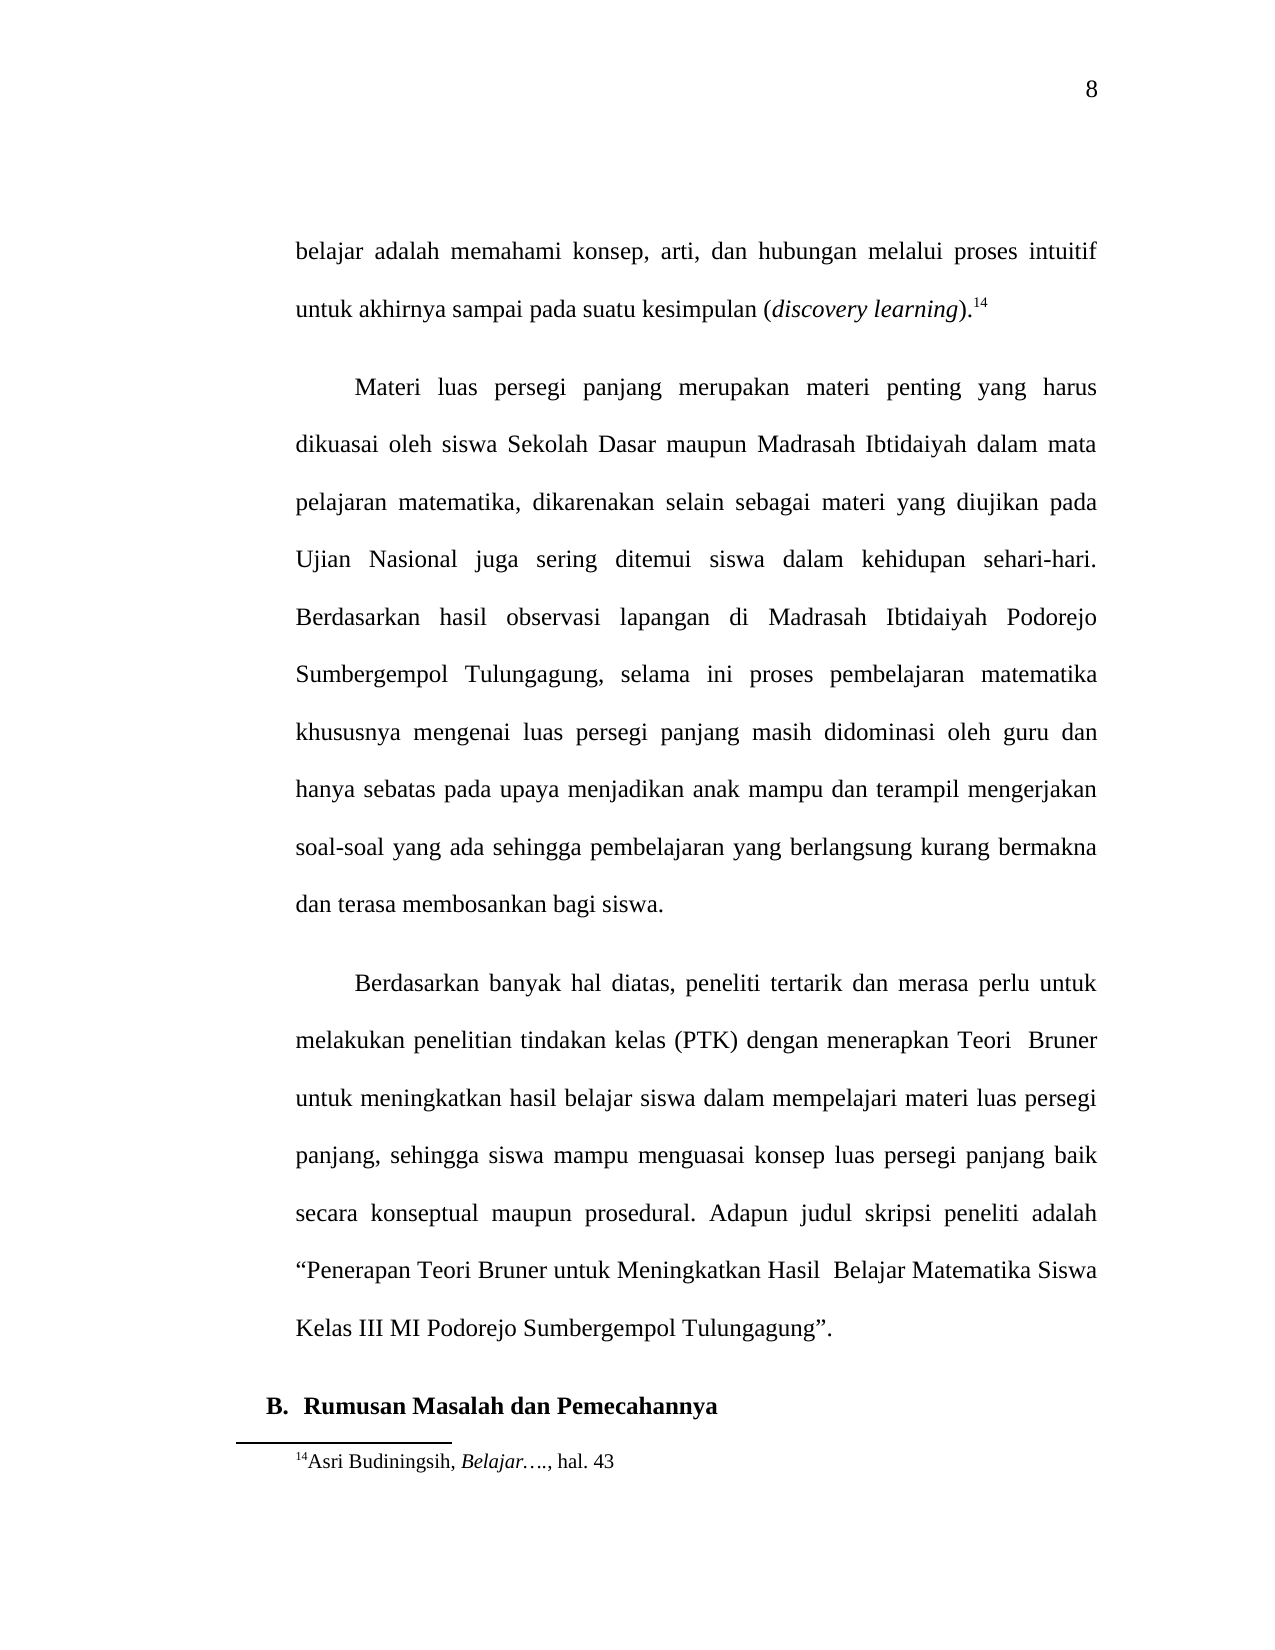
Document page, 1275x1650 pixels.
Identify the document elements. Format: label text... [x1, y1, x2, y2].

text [295, 236, 1098, 322]
text Materi luas persegi panjang merupakan materi penting yang harus dikuasai oleh siswa Sekolah Dasar maupun Madrasah Ibtidaiyah dalam mata pelajaran matematika, dikarenakan selain sebagai materi yang diujikan pada Ujian Nasional juga sering ditemui siswa dalam kehidupan sehari-hari. Berdasarkan hasil observasi lapangan di Madrasah Ibtidaiyah Podorejo Sumbergempol Tulungagung, selama ini proses pembelajaran matematika khususnya mengenai luas persegi panjang masih didominasi oleh guru dan hanya sebatas pada upaya menjadikan anak mampu dan terampil mengerjakan soal-soal yang ada sehingga pembelajaran yang berlangsung kurang bermakna dan terasa membosankan bagi siswa. [295, 372, 1098, 918]
text Berdasarkan banyak hal diatas, peneliti tertarik dan merasa perlu untuk melakukan penelitian tindakan kelas (PTK) dengan menerapkan Teori Bruner untuk meningkatkan hasil belajar siswa dalam mempelajari materi luas persegi panjang, sehingga siswa mampu menguasai konsep luas persegi panjang baik secara konseptual maupun prosedural. Adapun judul skripsi peneliti adalah “Penerapan Teori Bruner untuk Meningkatkan Hasil Belajar Matematika Siswa Kelas III MI Podorejo Sumbergempol Tulungagung”. [295, 968, 1098, 1342]
list Rumusan Masalah dan Pemecahannya [266, 1391, 1098, 1420]
